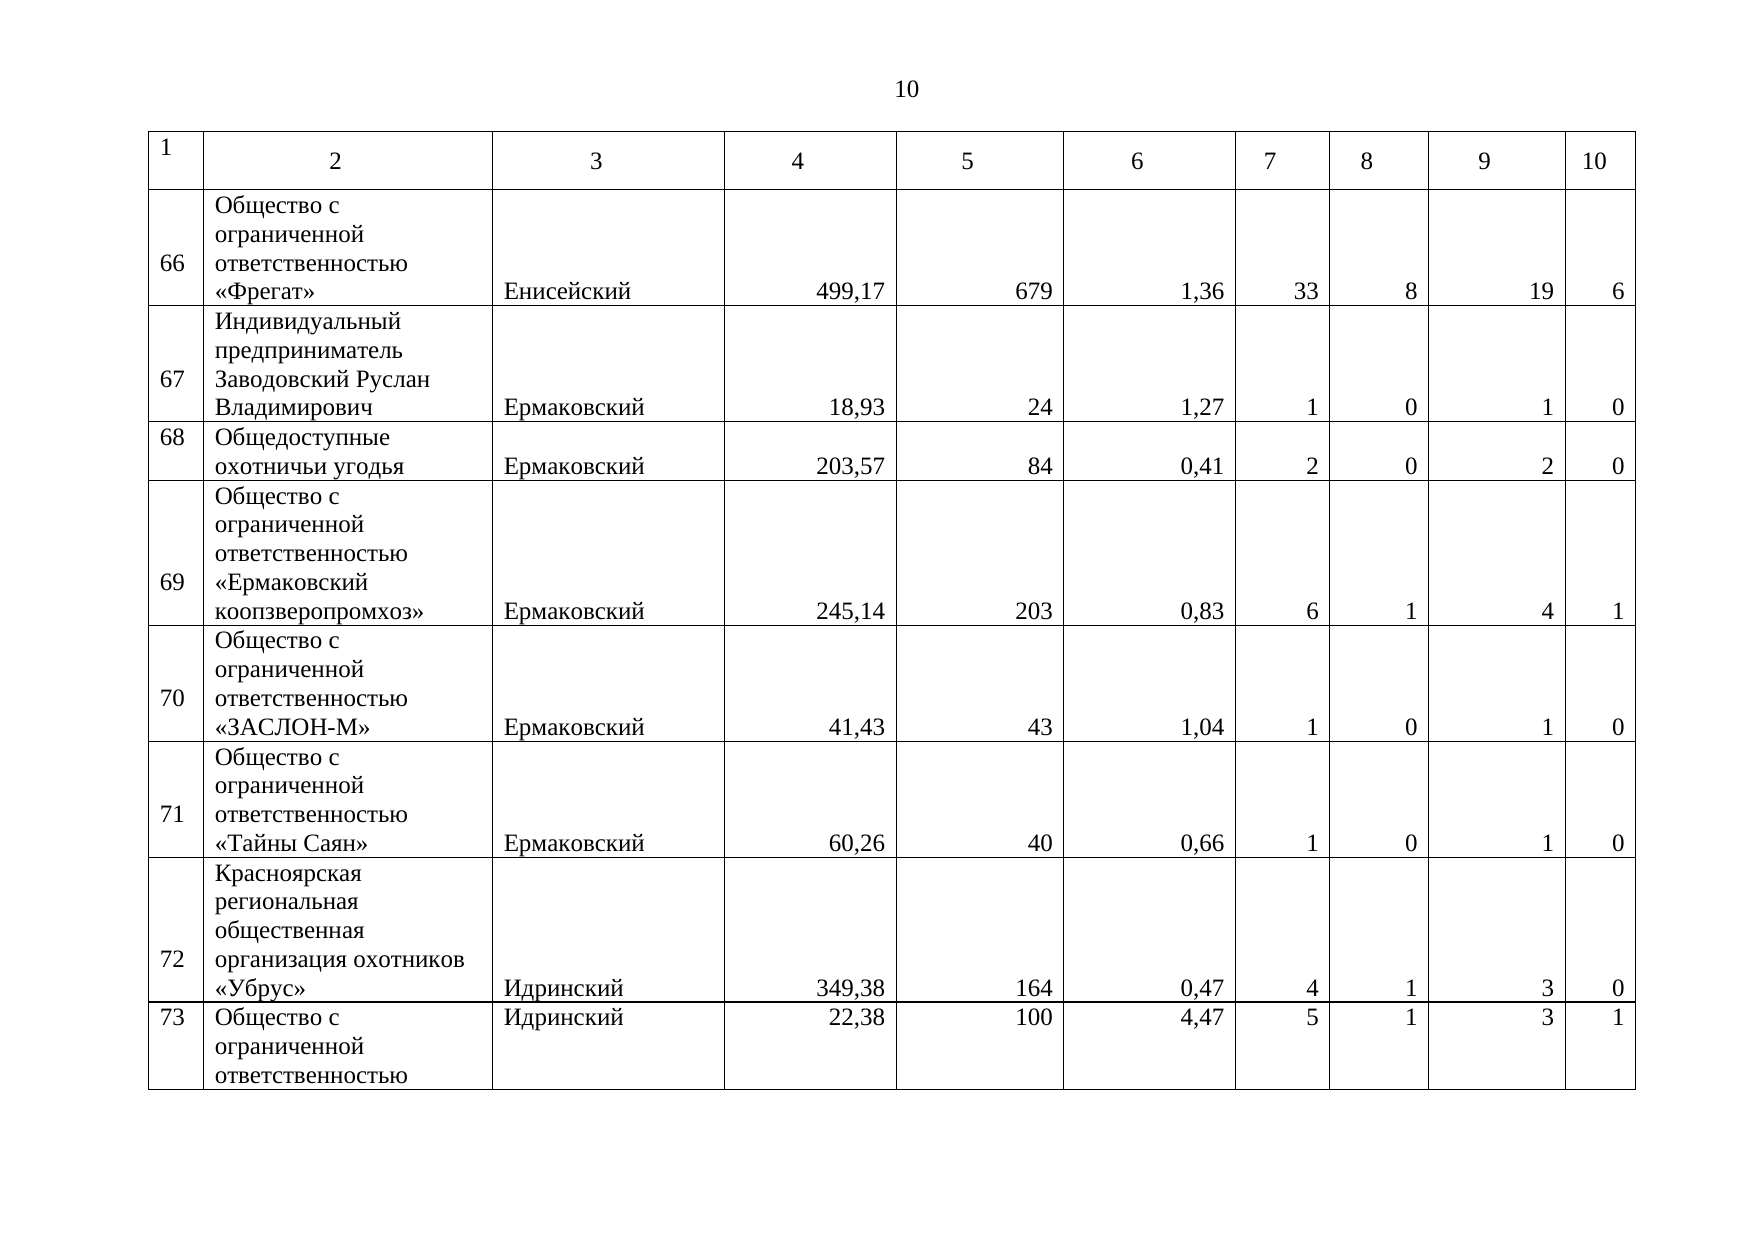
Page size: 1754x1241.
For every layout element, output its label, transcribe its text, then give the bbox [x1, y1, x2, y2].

table_cell 0 [1566, 858, 1635, 1001]
table_header [1236, 132, 1329, 189]
table_cell 40 [897, 742, 1063, 857]
table_header [725, 132, 896, 189]
table_cell 8 [1330, 190, 1428, 305]
table_cell 164 [897, 858, 1063, 1001]
table_cell Ермаковский [493, 481, 724, 624]
table_cell Идринский [493, 858, 724, 1001]
table_cell 1 [1566, 1003, 1635, 1089]
table_cell 1 [1330, 858, 1428, 1001]
table_cell 1 [1429, 306, 1565, 421]
table_cell Ермаковский [493, 742, 724, 857]
table_cell 2 [1429, 422, 1565, 480]
table_header [204, 132, 492, 189]
table_cell Идринский [493, 1003, 724, 1089]
table_cell [149, 1003, 203, 1089]
table_cell 499,17 [725, 190, 896, 305]
table_cell 0 [1330, 306, 1428, 421]
table_cell 0 [1330, 742, 1428, 857]
table_cell 0 [1566, 306, 1635, 421]
table_cell 203 [897, 481, 1063, 624]
table_cell 0,41 [1064, 422, 1235, 480]
table_cell 0 [1330, 626, 1428, 741]
table_cell 0 [1566, 626, 1635, 741]
table_cell [149, 422, 203, 480]
table_cell 4,47 [1064, 1003, 1235, 1089]
table_cell 1 [1566, 481, 1635, 624]
table_cell 4 [1236, 858, 1329, 1001]
table_cell 2 [1236, 422, 1329, 480]
table_cell 679 [897, 190, 1063, 305]
table_cell Ермаковский [493, 306, 724, 421]
table_cell 1,27 [1064, 306, 1235, 421]
table_cell 1 [1236, 742, 1329, 857]
table_cell 349,38 [725, 858, 896, 1001]
table_cell 1 [1429, 626, 1565, 741]
table_cell 33 [1236, 190, 1329, 305]
table_cell 1,04 [1064, 626, 1235, 741]
table_cell 0,66 [1064, 742, 1235, 857]
table_cell 5 [1236, 1003, 1329, 1089]
table_cell Общество с ограниченной ответственностью «Тайны Саян» [204, 742, 492, 857]
table_cell 6 [1566, 190, 1635, 305]
table_cell 203,57 [725, 422, 896, 480]
table_cell Общество с ограниченной ответственностью «Фрегат» [204, 190, 492, 305]
table_cell 1,36 [1064, 190, 1235, 305]
table_cell 0 [1566, 422, 1635, 480]
table_cell 0 [1566, 742, 1635, 857]
table_cell 3 [1429, 1003, 1565, 1089]
table_cell [149, 858, 203, 1001]
table_cell 41,43 [725, 626, 896, 741]
table_cell Индивидуальный предприниматель Заводовский Руслан Владимирович [204, 306, 492, 421]
table_header [1064, 132, 1235, 189]
table_cell 0,47 [1064, 858, 1235, 1001]
table_cell 43 [897, 626, 1063, 741]
table_cell [149, 626, 203, 741]
table_header [493, 132, 724, 189]
table_cell 0,83 [1064, 481, 1235, 624]
table_header [149, 132, 203, 189]
table_cell 245,14 [725, 481, 896, 624]
table_cell 1 [1236, 306, 1329, 421]
table_cell Ермаковский [493, 422, 724, 480]
table_cell 4 [1429, 481, 1565, 624]
table_cell Общедоступные охотничьи угодья [204, 422, 492, 480]
table_cell 84 [897, 422, 1063, 480]
table_header [1429, 132, 1565, 189]
table_header [1330, 132, 1428, 189]
table_cell 100 [897, 1003, 1063, 1089]
table_cell [149, 742, 203, 857]
table_header [1566, 132, 1635, 189]
table_header [897, 132, 1063, 189]
table_cell 22,38 [725, 1003, 896, 1089]
table_cell Красноярская региональная общественная организация охотников «Убрус» [204, 858, 492, 1001]
table_cell 1 [1429, 742, 1565, 857]
table_cell 18,93 [725, 306, 896, 421]
table_cell 19 [1429, 190, 1565, 305]
table_cell 60,26 [725, 742, 896, 857]
table_cell Ермаковский [493, 626, 724, 741]
table_cell 24 [897, 306, 1063, 421]
table_cell 3 [1429, 858, 1565, 1001]
table_cell Енисейский [493, 190, 724, 305]
table_cell Общество с ограниченной ответственностью «ЗАСЛОН-М» [204, 626, 492, 741]
table_cell [149, 306, 203, 421]
table_cell 1 [1236, 626, 1329, 741]
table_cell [204, 1003, 492, 1089]
table_cell 0 [1330, 422, 1428, 480]
table_cell [149, 190, 203, 305]
table_cell 1 [1330, 481, 1428, 624]
table_cell Общество с ограниченной ответственностью «Ермаковский коопзверопромхоз» [204, 481, 492, 624]
table_cell 1 [1330, 1003, 1428, 1089]
table_cell [149, 481, 203, 624]
table_cell 6 [1236, 481, 1329, 624]
